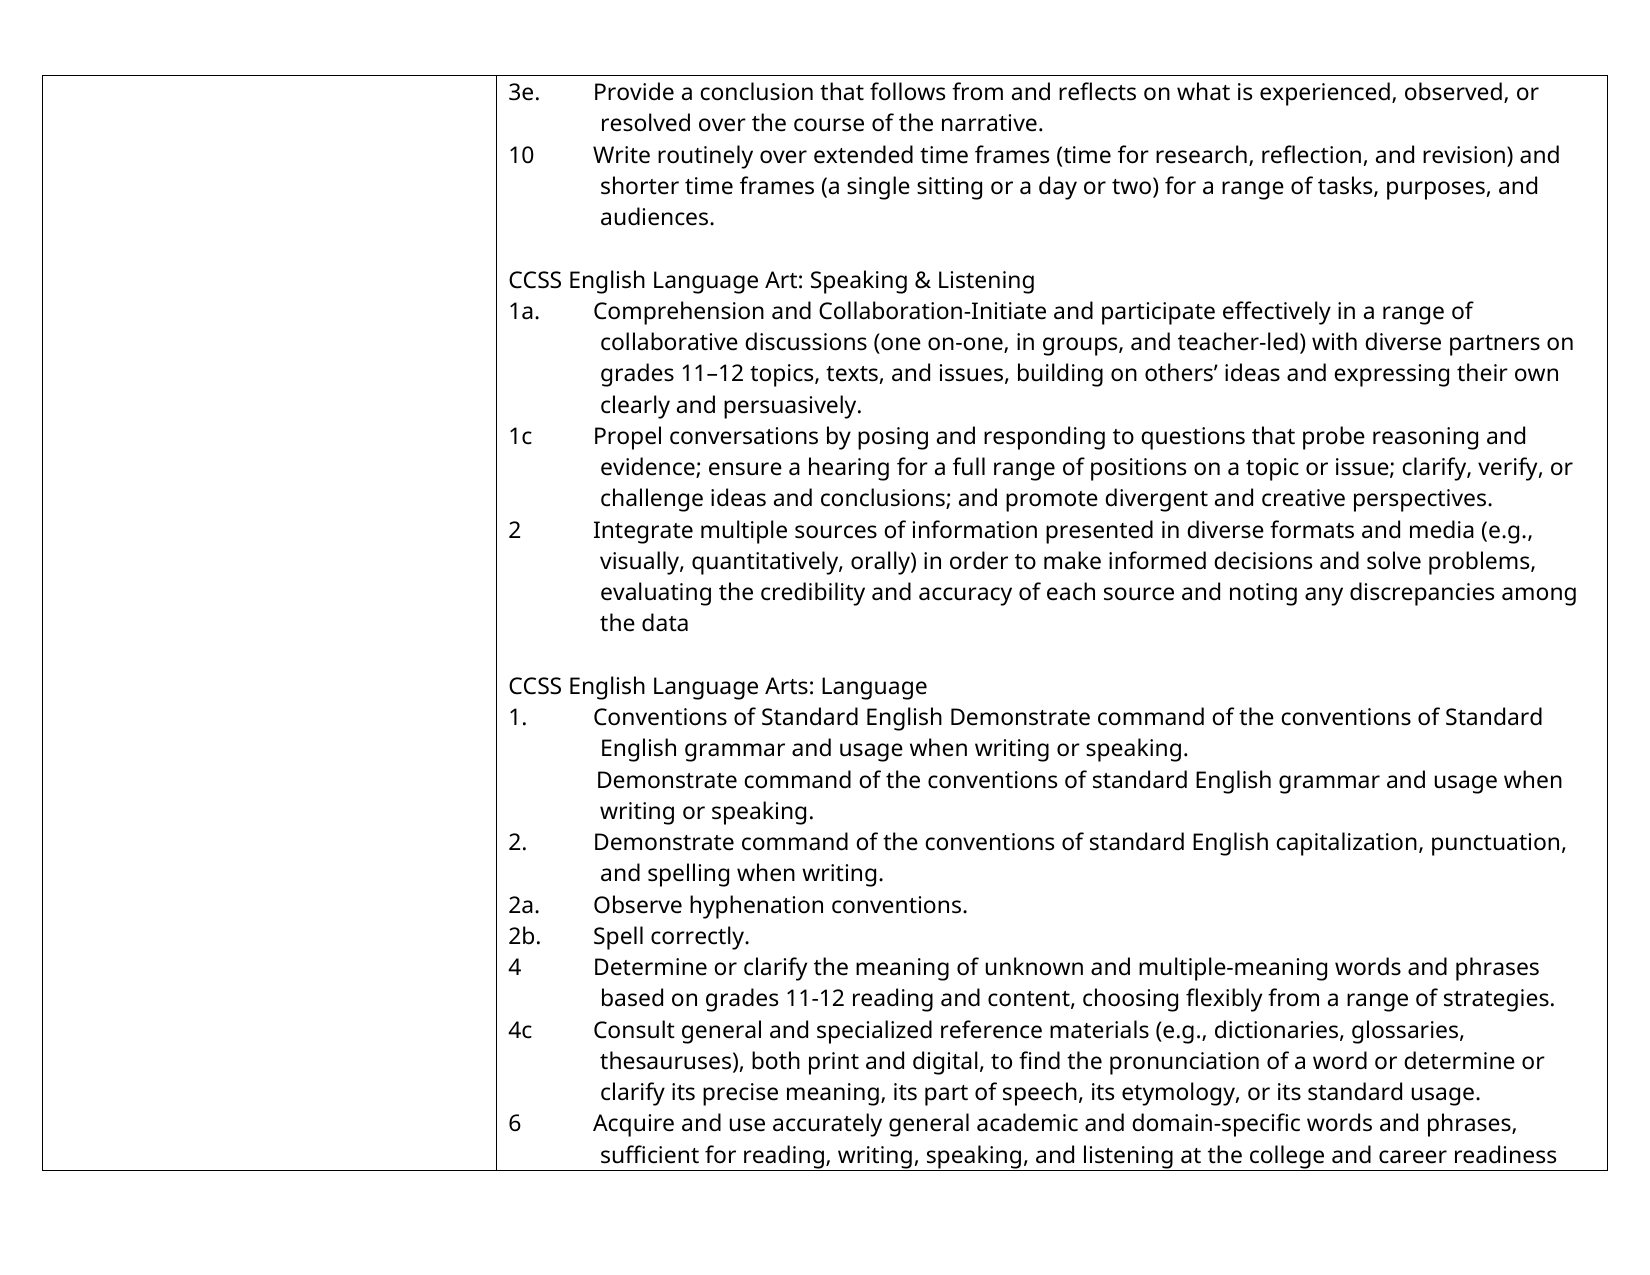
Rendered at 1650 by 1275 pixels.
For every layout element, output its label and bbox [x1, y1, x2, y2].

table_cell [497, 76, 1607, 1170]
table_cell [43, 76, 496, 1170]
